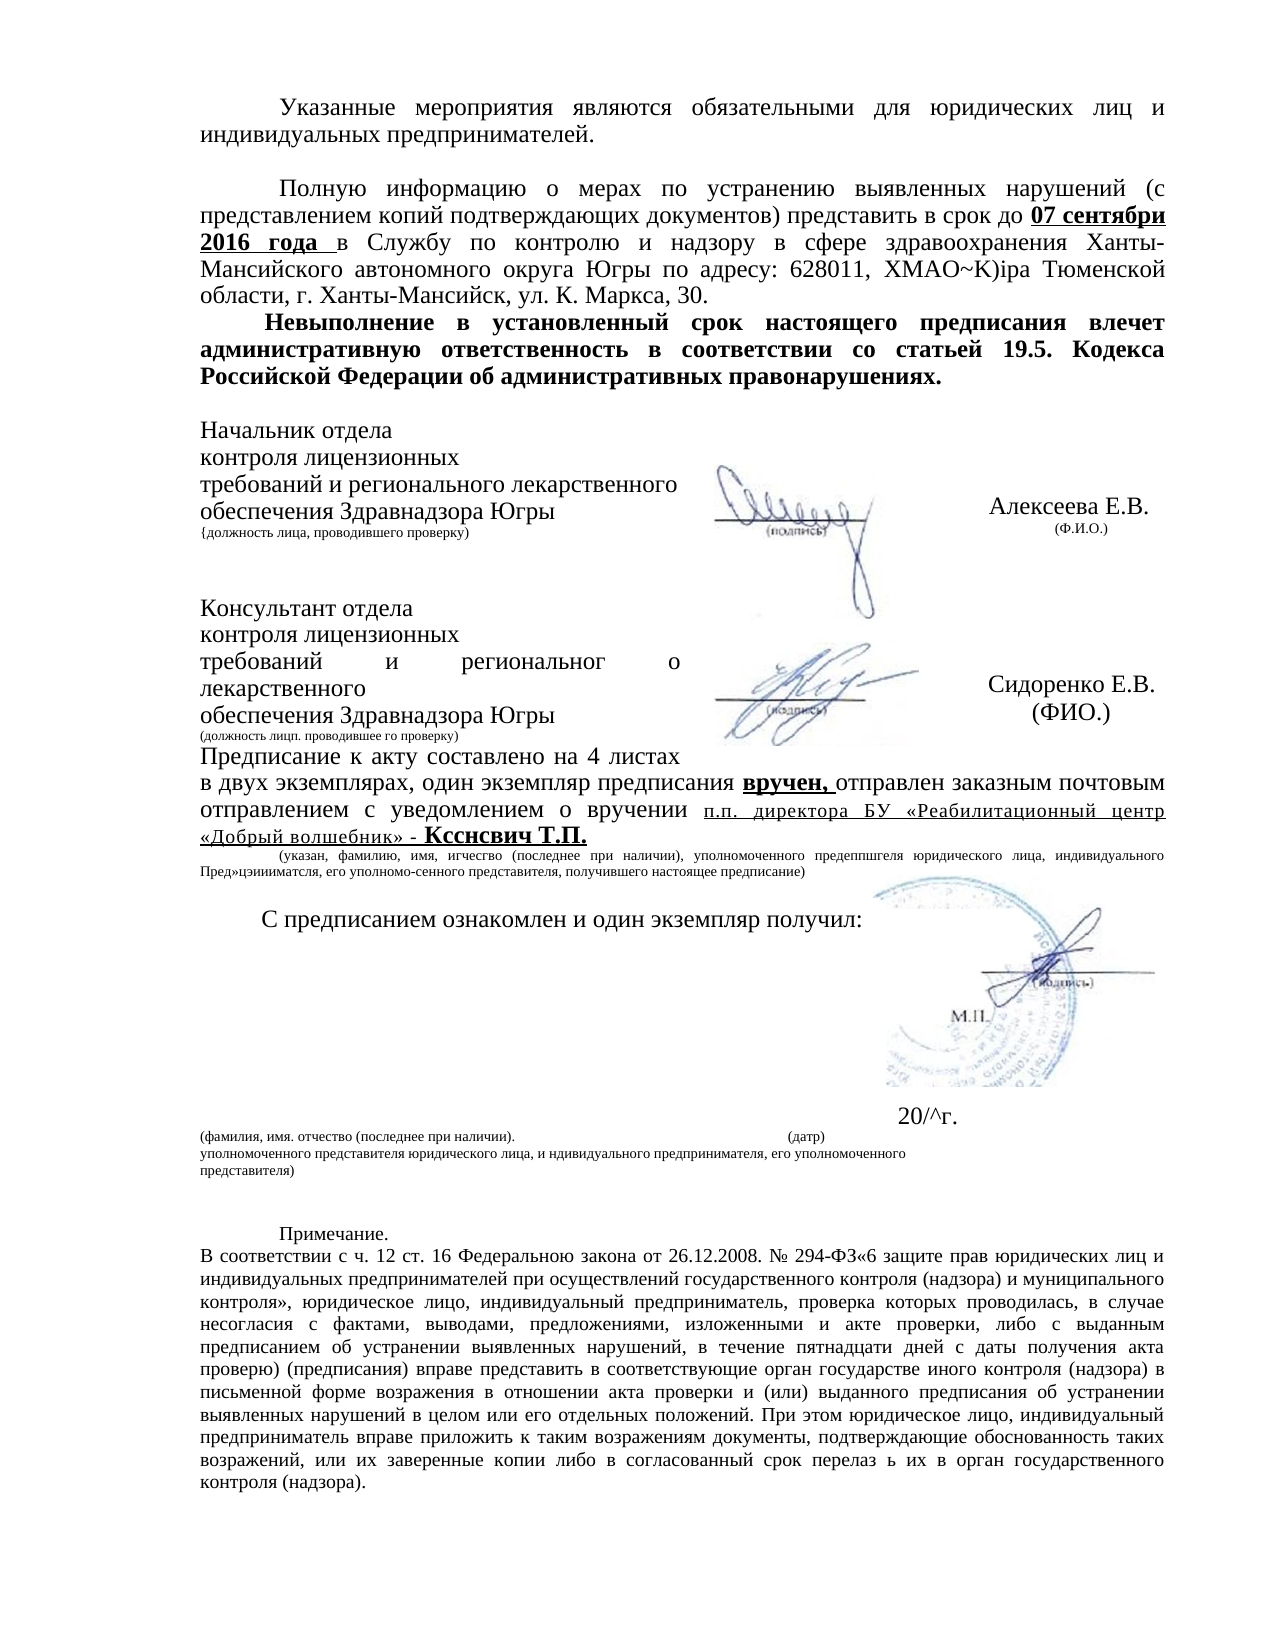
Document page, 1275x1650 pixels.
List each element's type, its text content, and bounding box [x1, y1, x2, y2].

text (указан, фамилию, имя, игчесгво (последнее при наличии), уполномоченного предеппшгеля юридического лица, индивидуального Пред»цэиииматсля, его уполномо-сенного представителя, получившего настоящее предписание) [200, 848, 1166, 879]
text Консультант отдела [200, 594, 1166, 621]
text {должность лица, проводившего проверку) [200, 524, 1166, 541]
text Указанные мероприятия являются обязательными для юридических лиц и индивидуальных предпринимателей. [200, 94, 1166, 148]
text В соответствии с ч. 12 ст. 16 Федеральною закона от 26.12.2008. № 294-ФЗ«6 защите прав юридических лиц и индивидуальных предпринимателей при осуществлений государственного контроля (надзора) и муниципального контроля», юридическое лицо, индивидуальный предприниматель, проверка которых проводилась, в случае несогласия с фактами, выводами, предложениями, изложенными и акте проверки, либо с выданным предписанием об устранении выявленных нарушений, в течение пятнадцати дней с даты получения акта проверю) (предписания) вправе представить в соответствующие орган государстве иного контроля (надзора) в письменной форме возражения в отношении акта проверки и (или) выданного предписания об устранении выявленных нарушений в целом или его отдельных положений. При этом юридическое лицо, индивидуальный предприниматель вправе приложить к таким возражениям документы, подтверждающие обоснованность таких возражений, или их заверенные копии либо в согласованный срок перелаз ь их в орган государственного контроля (надзора). [200, 1245, 1166, 1493]
text Невыполнение в установленный срок настоящего предписания влечет административную ответственность в соответствии со статьей 19.5. Кодекса Российской Федерации об административных правонарушениях. [200, 309, 1166, 390]
text требований и региональног о лекарственного [200, 648, 1166, 702]
text Примечание. [200, 1222, 1166, 1245]
text уполномоченного представителя юридического лица, и ндивидуального предпринимателя, его уполномоченного представителя) [200, 1145, 968, 1179]
picture [714, 541, 919, 594]
text контроля лицензионных [200, 621, 1166, 648]
text С предписанием ознакомлен и один экземпляр получил: [200, 905, 1166, 933]
text Предписание к акту составлено на 4 листах в двух экземплярах, один экземпляр предписания вручен, отправлен заказным почтовым отправлением с уведомлением о вручении п.п. директора БУ «Реабилитационный центр «Добрый волшебник» - Ксснсвич Т.П. [200, 744, 1166, 848]
text обеспечения Здравнадзора Югры [200, 498, 1166, 524]
text Начальник отдела [200, 417, 1166, 444]
text Полную информацию о мерах по устранению выявленных нарушений (с представлением копий подтверждающих документов) представить в срок до 07 сентябри 2016 года в Службу по контролю и надзору в сфере здравоохранения Ханты-Мансийского автономного округа Югры по адресу: 628011, XMAO~K)ipa Тюменской области, г. Ханты-Мансийск, ул. К. Маркса, 30. [200, 175, 1166, 309]
text контроля лицензионных [200, 444, 1166, 471]
text (фамилия, имя. отчество (последнее при наличии). (датр) [200, 1128, 1166, 1145]
text (должность лицп. проводившее го проверку) [200, 729, 1166, 744]
text обеспечения Здравнадзора Югры [200, 702, 1166, 729]
picture [873, 879, 1155, 905]
picture [873, 933, 1155, 1087]
text требований и регионального лекарственного [200, 471, 1166, 498]
text 20/^г. [898, 954, 1166, 1128]
